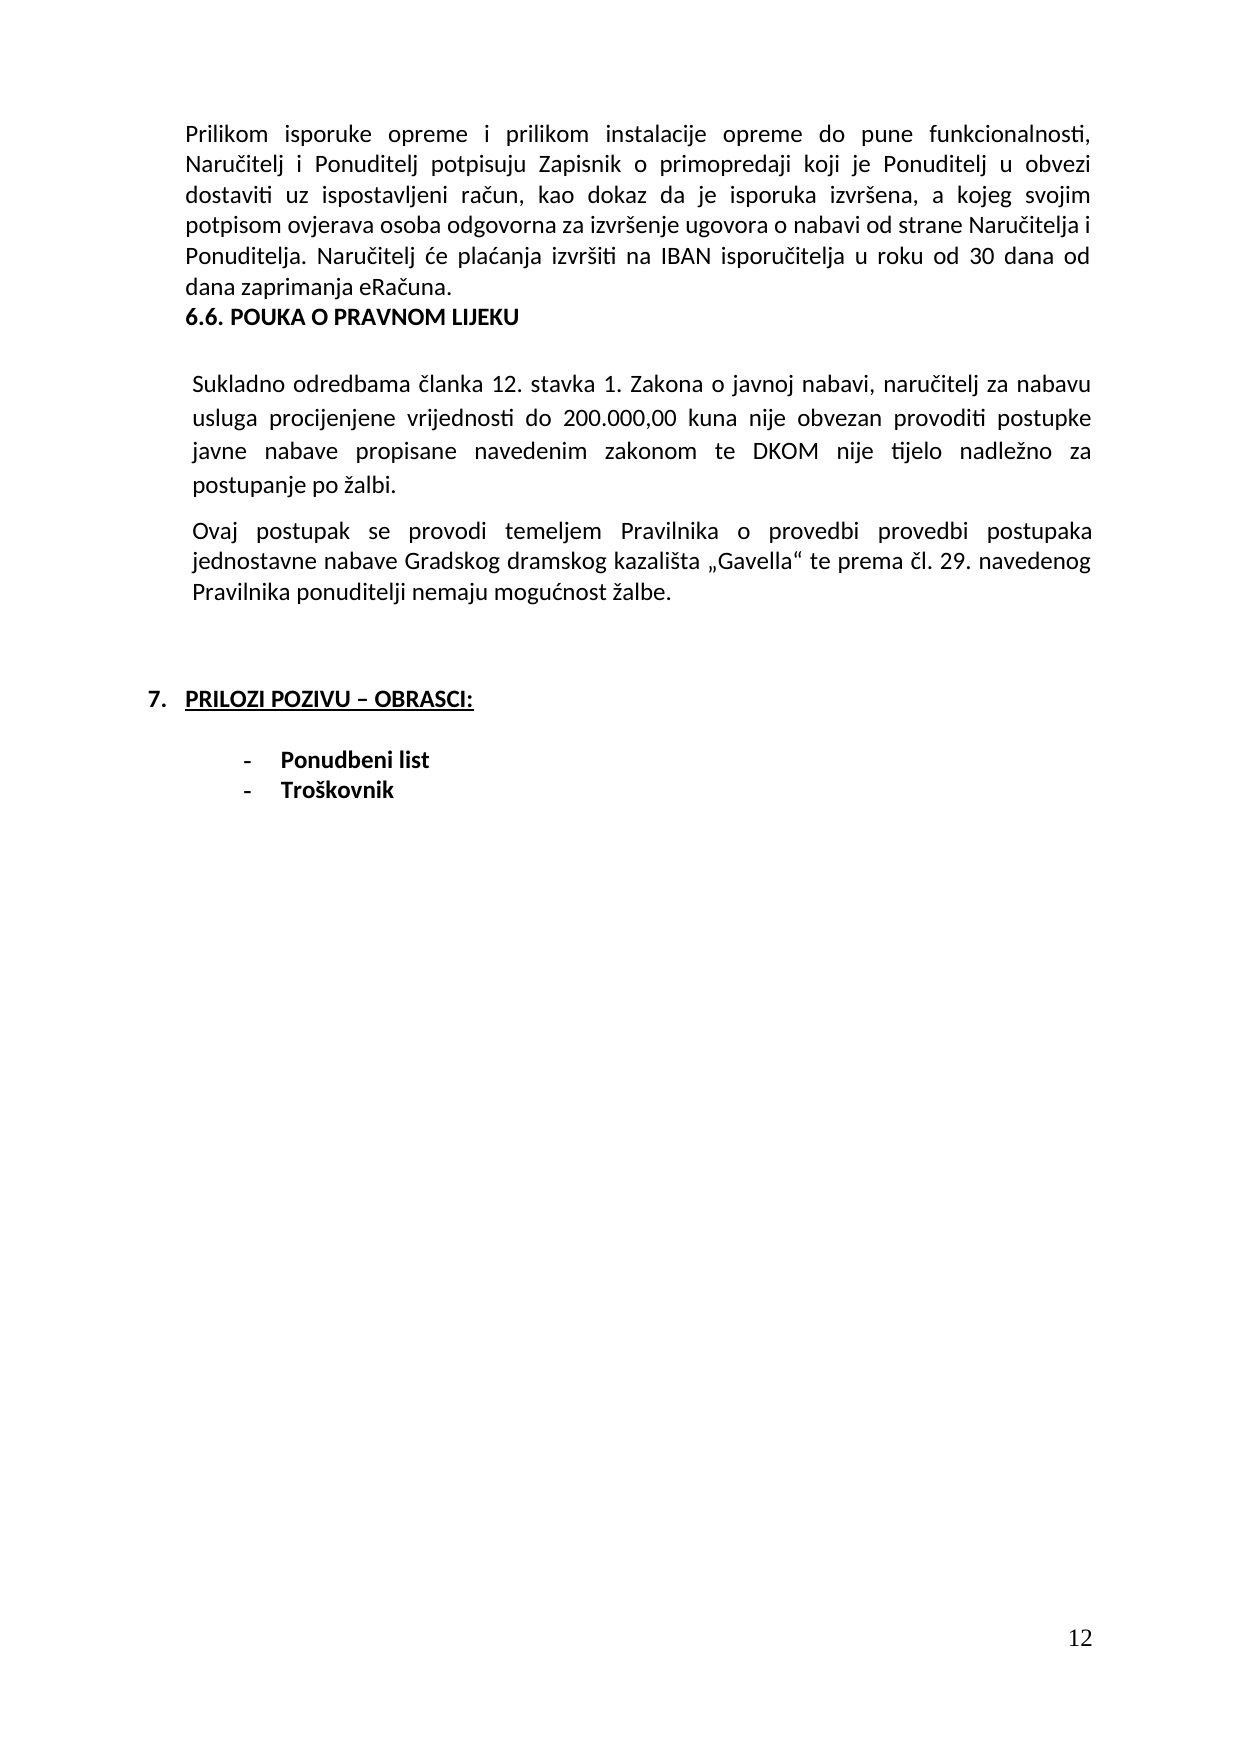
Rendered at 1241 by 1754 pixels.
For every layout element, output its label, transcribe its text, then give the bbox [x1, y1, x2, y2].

list PRILOZI POZIVU – OBRASCI: [148, 683, 1092, 714]
list Prilikom isporuke opreme i prilikom instalacije opreme do pune funkcionalnosti, Naručitelj i Ponuditelj potpisuju Zapisnik o primopredaji koji je Ponuditelj u obvezi dostaviti uz ispostavljeni račun, kao dokaz da je isporuka izvršena, a kojeg svojim potpisom ovjerava osoba odgovorna za izvršenje ugovora o nabavi od strane Naručitelja i Ponuditelja. Naručitelj će plaćanja izvršiti na IBAN isporučitelja u roku od 30 dana od dana zaprimanja eRačuna. [185, 118, 1092, 301]
list Sukladno odredbama članka 12. stavka 1. Zakona o javnoj nabavi, naručitelj za nabavu usluga procijenjene vrijednosti do 200.000,00 kuna nije obvezan provoditi postupke javne nabave propisane navedenim zakonom te DKOM nije tijelo nadležno za postupanje po žalbi. [192, 368, 1092, 499]
list POUKA O PRAVNOM LIJEKU [185, 301, 1092, 332]
list Ponudbeni list [243, 744, 1092, 775]
text Ovaj postupak se provodi temeljem Pravilnika o provedbi provedbi postupaka jednostavne nabave Gradskog dramskog kazališta „Gavella“ te prema čl. 29. navedenog Pravilnika ponuditelji nemaju mogućnost žalbe. [192, 515, 1092, 607]
list Troškovnik [243, 775, 1092, 805]
